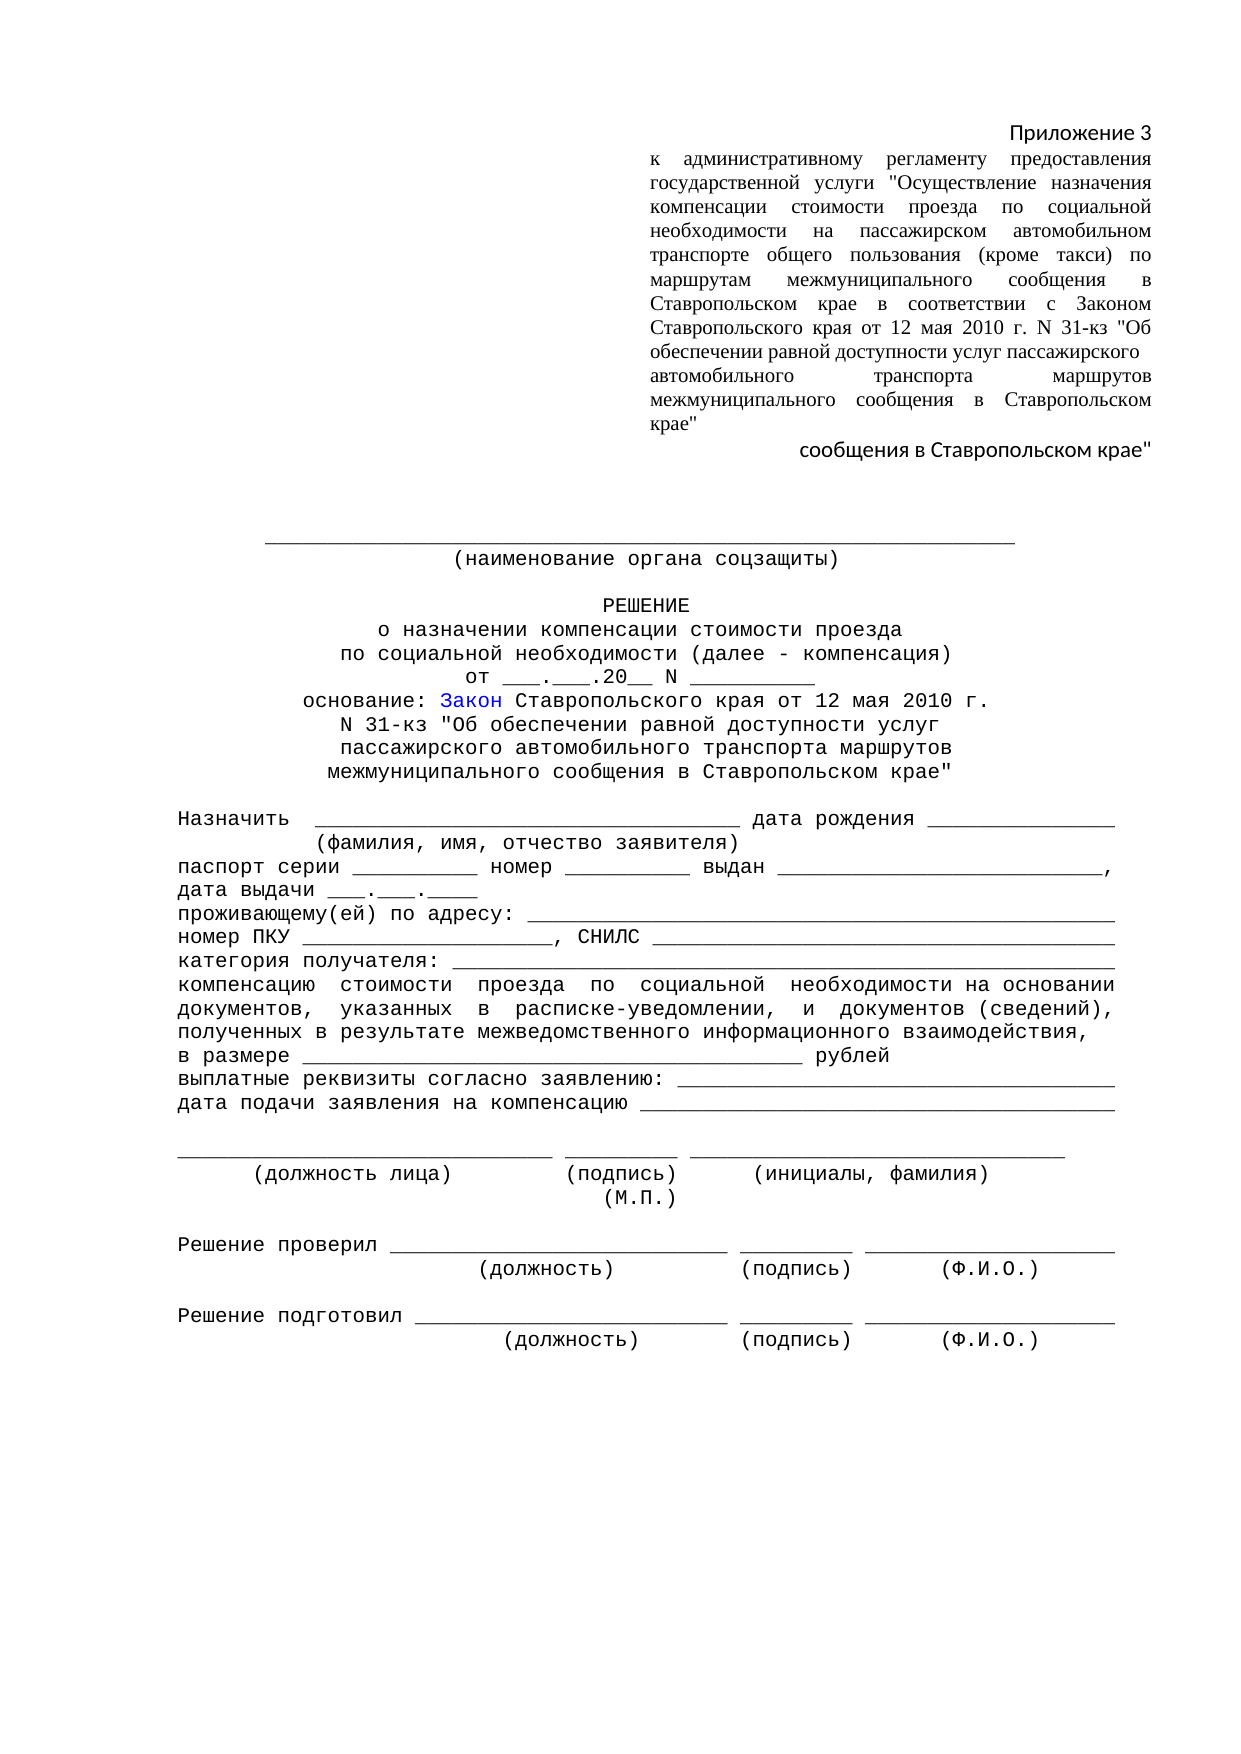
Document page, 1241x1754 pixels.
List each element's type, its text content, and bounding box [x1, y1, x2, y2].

text (должность) (подпись) (Ф.И.О.) [177, 1328, 1152, 1352]
text РЕШЕНИЕ [177, 596, 1152, 619]
text паспорт серии __________ номер __________ выдан __________________________, [177, 856, 1152, 879]
text компенсацию стоимости проезда по социальной необходимости на основании [177, 974, 1152, 997]
text выплатные реквизиты согласно заявлению: ___________________________________ [177, 1068, 1152, 1092]
text основание: Закон Ставропольского края от 12 мая 2010 г. [177, 690, 1152, 714]
text полученных в результате межведомственного информационного взаимодействия, [177, 1021, 1152, 1045]
text дата выдачи ___.___.____ [177, 879, 1152, 903]
text по социальной необходимости (далее - компенсация) [177, 643, 1152, 666]
text Назначить __________________________________ дата рождения _______________ [177, 808, 1152, 832]
text N 31-кз "Об обеспечении равной доступности услуг [177, 714, 1152, 737]
text пассажирского автомобильного транспорта маршрутов [177, 737, 1152, 761]
text в размере ________________________________________ рублей [177, 1045, 1152, 1068]
text к административному регламенту предоставления государственной услуги "Осуществление назначения компенсации стоимости проезда по социальной необходимости на пассажирском автомобильном транспорте общего пользования (кроме такси) по маршрутам межмуниципального сообщения в Ставропольском крае в соответствии с Законом Ставропольского края от 12 мая 2010 г. N 31-кз "Об обеспечении равной доступности услуг пассажирского [650, 146, 1152, 363]
text (должность лица) (подпись) (инициалы, фамилия) [177, 1163, 1152, 1187]
text номер ПКУ ____________________, СНИЛС _____________________________________ [177, 927, 1152, 950]
text проживающему(ей) по адресу: _______________________________________________ [177, 903, 1152, 927]
text автомобильного транспорта маршрутов межмуниципального сообщения в Ставропольском крае" [650, 363, 1152, 435]
text (наименование органа соцзащиты) [177, 548, 1152, 572]
text дата подачи заявления на компенсацию ______________________________________ [177, 1092, 1152, 1116]
text (должность) (подпись) (Ф.И.О.) [177, 1258, 1152, 1281]
text ____________________________________________________________ [177, 524, 1152, 548]
text от ___.___.20__ N __________ [177, 666, 1152, 690]
text документов, указанных в расписке-уведомлении, и документов (сведений), [177, 997, 1152, 1021]
text Приложение 3 [177, 118, 1152, 146]
text сообщения в Ставропольском крае" [177, 435, 1152, 463]
text Решение проверил ___________________________ _________ ____________________ [177, 1234, 1152, 1258]
text (М.П.) [177, 1187, 1152, 1210]
text категория получателя: _____________________________________________________ [177, 950, 1152, 974]
text о назначении компенсации стоимости проезда [177, 619, 1152, 643]
text (фамилия, имя, отчество заявителя) [177, 832, 1152, 856]
text ______________________________ _________ ______________________________ [177, 1139, 1152, 1163]
text Решение подготовил _________________________ _________ ____________________ [177, 1305, 1152, 1328]
text межмуниципального сообщения в Ставропольском крае" [177, 761, 1152, 785]
